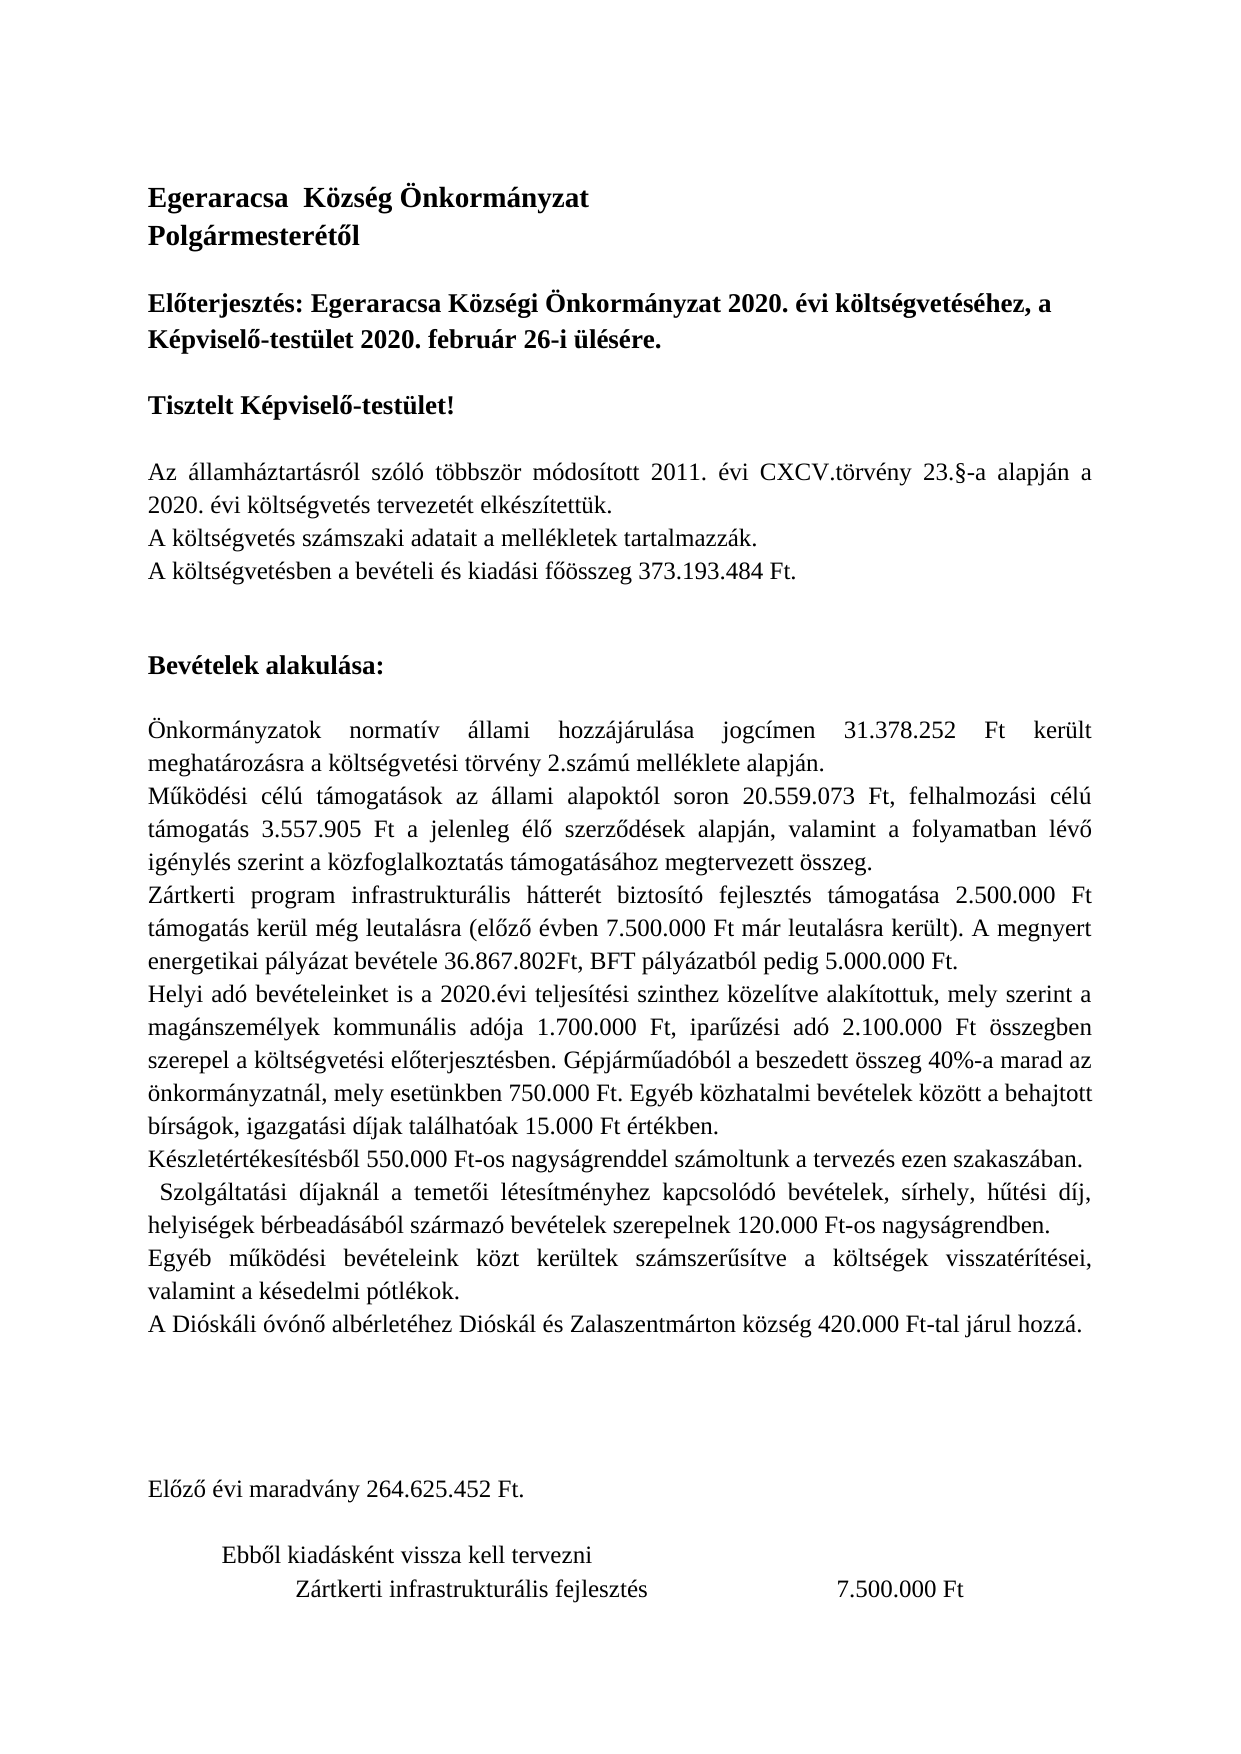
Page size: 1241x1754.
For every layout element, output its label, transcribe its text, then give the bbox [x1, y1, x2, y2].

text Tisztelt Képviselő-testület! [148, 389, 1093, 420]
text Helyi adó bevételeinket is a 2020.évi teljesítési szinthez közelítve alakítottuk, mely szerint a magánszemélyek kommunális adója 1.700.000 Ft, iparűzési adó 2.100.000 Ft összegben szerepel a költségvetési előterjesztésben. Gépjárműadóból a beszedett összeg 40%-a marad az önkormányzatnál, mely esetünkben 750.000 Ft. Egyéb közhatalmi bevételek között a behajtott bírságok, igazgatási díjak találhatóak 15.000 Ft értékben. [148, 979, 1093, 1140]
text Az államháztartásról szóló többször módosított 2011. évi CXCV.törvény 23.§-a alapján a 2020. évi költségvetés tervezetét elkészítettük. [148, 457, 1093, 518]
text Egyéb működési bevételeink közt kerültek számszerűsítve a költségek visszatérítései, valamint a késedelmi pótlékok. [148, 1243, 1093, 1305]
text Ebből kiadásként vissza kell tervezni [148, 1541, 1093, 1569]
text A költségvetés számszaki adatait a mellékletek tartalmazzák. [148, 523, 1093, 551]
text A Dióskáli óvónő albérletéhez Dióskál és Zalaszentmárton község 420.000 Ft-tal járul hozzá. [148, 1309, 1093, 1338]
text Előterjesztés: Egeraracsa Községi Önkormányzat 2020. évi költségvetéséhez, a Képviselő-testület 2020. február 26-i ülésére. [148, 287, 1093, 354]
text Előző évi maradvány 264.625.452 Ft. [148, 1474, 1093, 1503]
text Zártkerti infrastrukturális fejlesztés 7.500.000 Ft [148, 1574, 1093, 1602]
text Működési célú támogatások az állami alapoktól soron 20.559.073 Ft, felhalmozási célú támogatás 3.557.905 Ft a jelenleg élő szerződések alapján, valamint a folyamatban lévő igénylés szerint a közfoglalkoztatás támogatásához megtervezett összeg. [148, 781, 1093, 876]
text Önkormányzatok normatív állami hozzájárulása jogcímen 31.378.252 Ft került meghatározásra a költségvetési törvény 2.számú melléklete alapján. [148, 715, 1093, 777]
text A költségvetésben a bevételi és kiadási főösszeg 373.193.484 Ft. [148, 556, 1093, 584]
text Polgármesterétől [148, 218, 1093, 252]
text Készletértékesítésből 550.000 Ft-os nagyságrenddel számoltunk a tervezés ezen szakaszában. [148, 1144, 1093, 1173]
text Zártkerti program infrastrukturális hátterét biztosító fejlesztés támogatása 2.500.000 Ft támogatás kerül még leutalásra (előző évben 7.500.000 Ft már leutalásra került). A megnyert energetikai pályázat bevétele 36.867.802Ft, BFT pályázatból pedig 5.000.000 Ft. [148, 880, 1093, 975]
text Egeraracsa Község Önkormányzat [148, 180, 1093, 213]
text Szolgáltatási díjaknál a temetői létesítményhez kapcsolódó bevételek, sírhely, hűtési díj, helyiségek bérbeadásából származó bevételek szerepelnek 120.000 Ft-os nagyságrendben. [148, 1177, 1093, 1239]
text Bevételek alakulása: [148, 649, 1093, 680]
